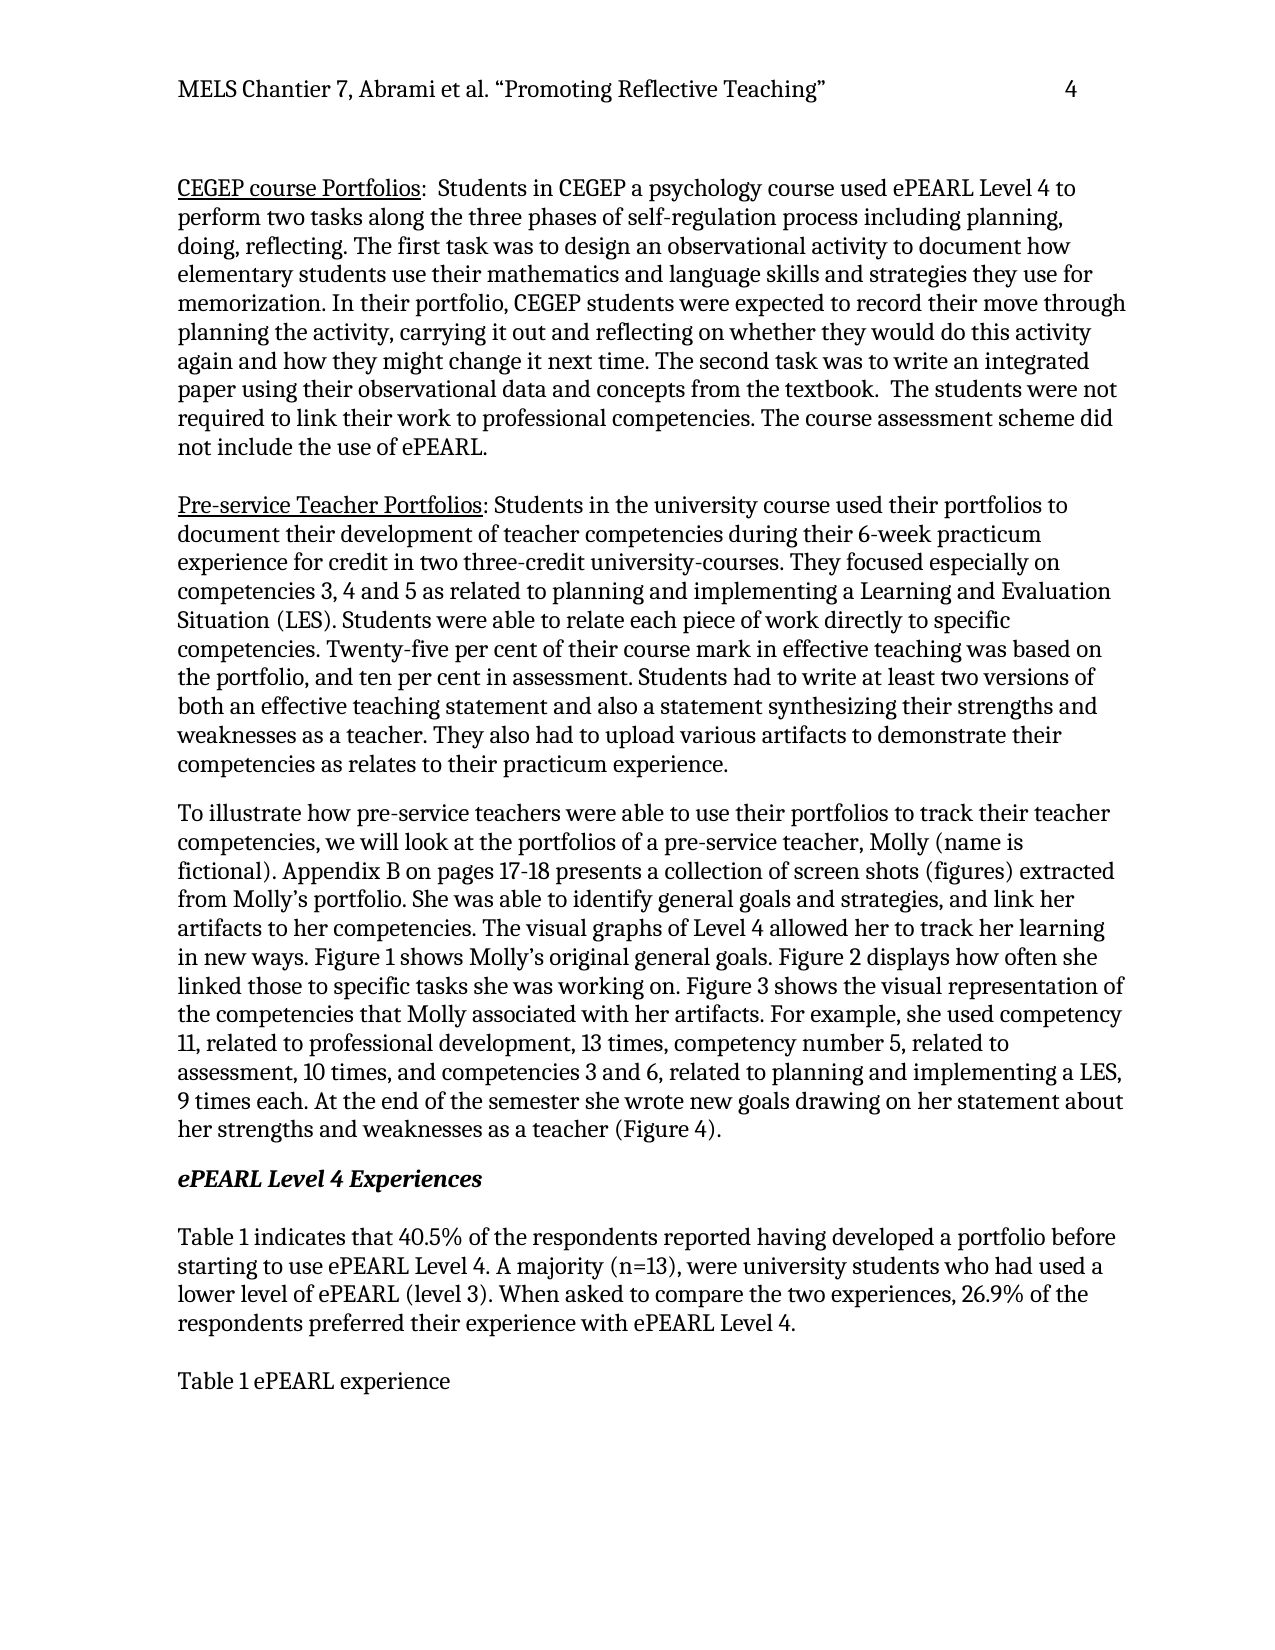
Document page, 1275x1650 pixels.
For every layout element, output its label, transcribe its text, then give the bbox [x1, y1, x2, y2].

text Table 1 indicates that 40.5% of the respondents reported having developed a portfolio before starting to use ePEARL Level 4. A majority (n=13), were university students who had used a lower level of ePEARL (level 3). When asked to compare the two experiences, 26.9% of the respondents preferred their experience with ePEARL Level 4. [177, 1223, 1127, 1338]
text ePEARL Level 4 Experiences [177, 1165, 1127, 1194]
text Pre-service Teacher Portfolios: Students in the university course used their portfolios to document their development of teacher competencies during their 6-week practicum experience for credit in two three-credit university-courses. They focused especially on competencies 3, 4 and 5 as related to planning and implementing a Learning and Evaluation Situation (LES). Students were able to relate each piece of work directly to specific competencies. Twenty-five per cent of their course mark in effective teaching was based on the portfolio, and ten per cent in assessment. Students had to write at least two versions of both an effective teaching statement and also a statement synthesizing their strengths and weaknesses as a teacher. They also had to upload various artifacts to demonstrate their competencies as relates to their practicum experience. [177, 491, 1127, 778]
text To illustrate how pre-service teachers were able to use their portfolios to track their teacher competencies, we will look at the portfolios of a pre-service teacher, Molly (name is fictional). Appendix B on pages 17-18 presents a collection of screen shots (figures) extracted from Molly’s portfolio. She was able to identify general goals and strategies, and link her artifacts to her competencies. The visual graphs of Level 4 allowed her to track her learning in new ways. Figure 1 shows Molly’s original general goals. Figure 2 displays how often she linked those to specific tasks she was working on. Figure 3 shows the visual representation of the competencies that Molly associated with her artifacts. For example, she used competency 11, related to professional development, 13 times, competency number 5, related to assessment, 10 times, and competencies 3 and 6, related to planning and implementing a LES, 9 times each. At the end of the semester she wrote new goals drawing on her statement about her strengths and weaknesses as a teacher (Figure 4). [177, 799, 1127, 1144]
text Table 1 ePEARL experience [177, 1367, 1127, 1396]
text CEGEP course Portfolios: Students in CEGEP a psychology course used ePEARL Level 4 to perform two tasks along the three phases of self-regulation process including planning, doing, reflecting. The first task was to design an observational activity to document how elementary students use their mathematics and language skills and strategies they use for memorization. In their portfolio, CEGEP students were expected to record their move through planning the activity, carrying it out and reflecting on whether they would do this activity again and how they might change it next time. The second task was to write an integrated paper using their observational data and concepts from the textbook. The students were not required to link their work to professional competencies. The course assessment scheme did not include the use of ePEARL. [177, 174, 1127, 462]
